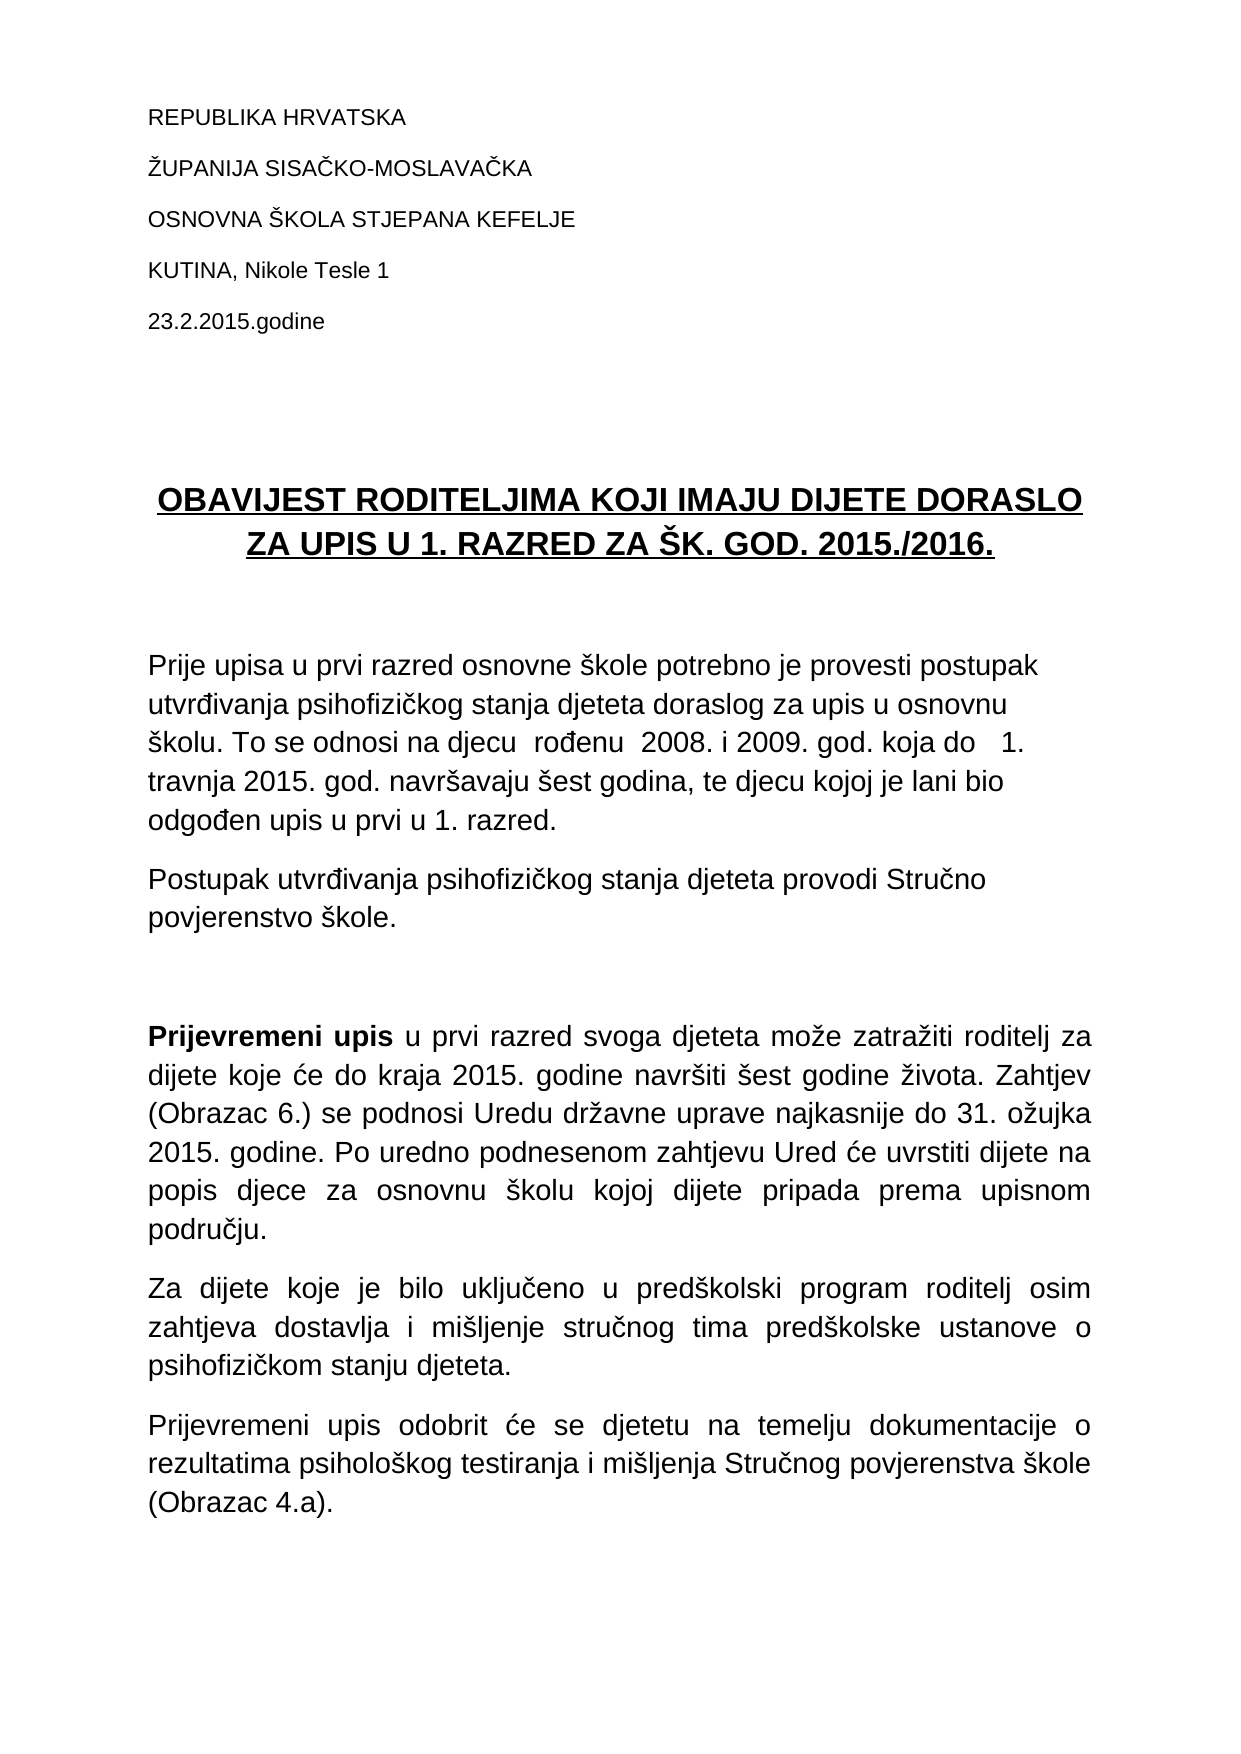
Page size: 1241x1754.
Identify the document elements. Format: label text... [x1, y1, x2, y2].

text OSNOVNA ŠKOLA STJEPANA KEFELJE [148, 206, 1093, 232]
text Postupak utvrđivanja psihofizičkog stanja djeteta provodi Stručno povjerenstvo škole. [148, 862, 1093, 934]
text Prijevremeni upis odobrit će se djetetu na temelju dokumentacije o rezultatima psihološkog testiranja i mišljenja Stručnog povjerenstva škole (Obrazac 4.a). [148, 1408, 1093, 1518]
text Za dijete koje je bilo uključeno u predškolski program roditelj osim zahtjeva dostavlja i mišljenje stručnog tima predškolske ustanove o psihofizičkom stanju djeteta. [148, 1271, 1093, 1382]
text 23.2.2015.godine [148, 308, 1093, 334]
text Prije upisa u prvi razred osnovne škole potrebno je provesti postupak utvrđivanja psihofizičkog stanja djeteta doraslog za upis u osnovnu školu. To se odnosi na djecu rođenu 2008. i 2009. god. koja do 1. travnja 2015. god. navršavaju šest godina, te djecu kojoj je lani bio odgođen upis u prvi u 1. razred. [148, 648, 1093, 836]
text REPUBLIKA HRVATSKA [148, 103, 1093, 130]
text KUTINA, Nikole Tesle 1 [148, 257, 1093, 283]
text OBAVIJEST RODITELJIMA KOJI IMAJU DIJETE DORASLO ZA UPIS U 1. RAZRED ZA ŠK. GOD. 2015./2016. [148, 480, 1093, 562]
text ŽUPANIJA SISAČKO-MOSLAVAČKA [148, 154, 1093, 181]
text Prijevremeni upis u prvi razred svoga djeteta može zatražiti roditelj za dijete koje će do kraja 2015. godine navršiti šest godine života. Zahtjev (Obrazac 6.) se podnosi Uredu državne uprave najkasnije do 31. ožujka 2015. godine. Po uredno podnesenom zahtjevu Ured će uvrstiti dijete na popis djece za osnovnu školu kojoj dijete pripada prema upisnom području. [148, 1019, 1093, 1245]
